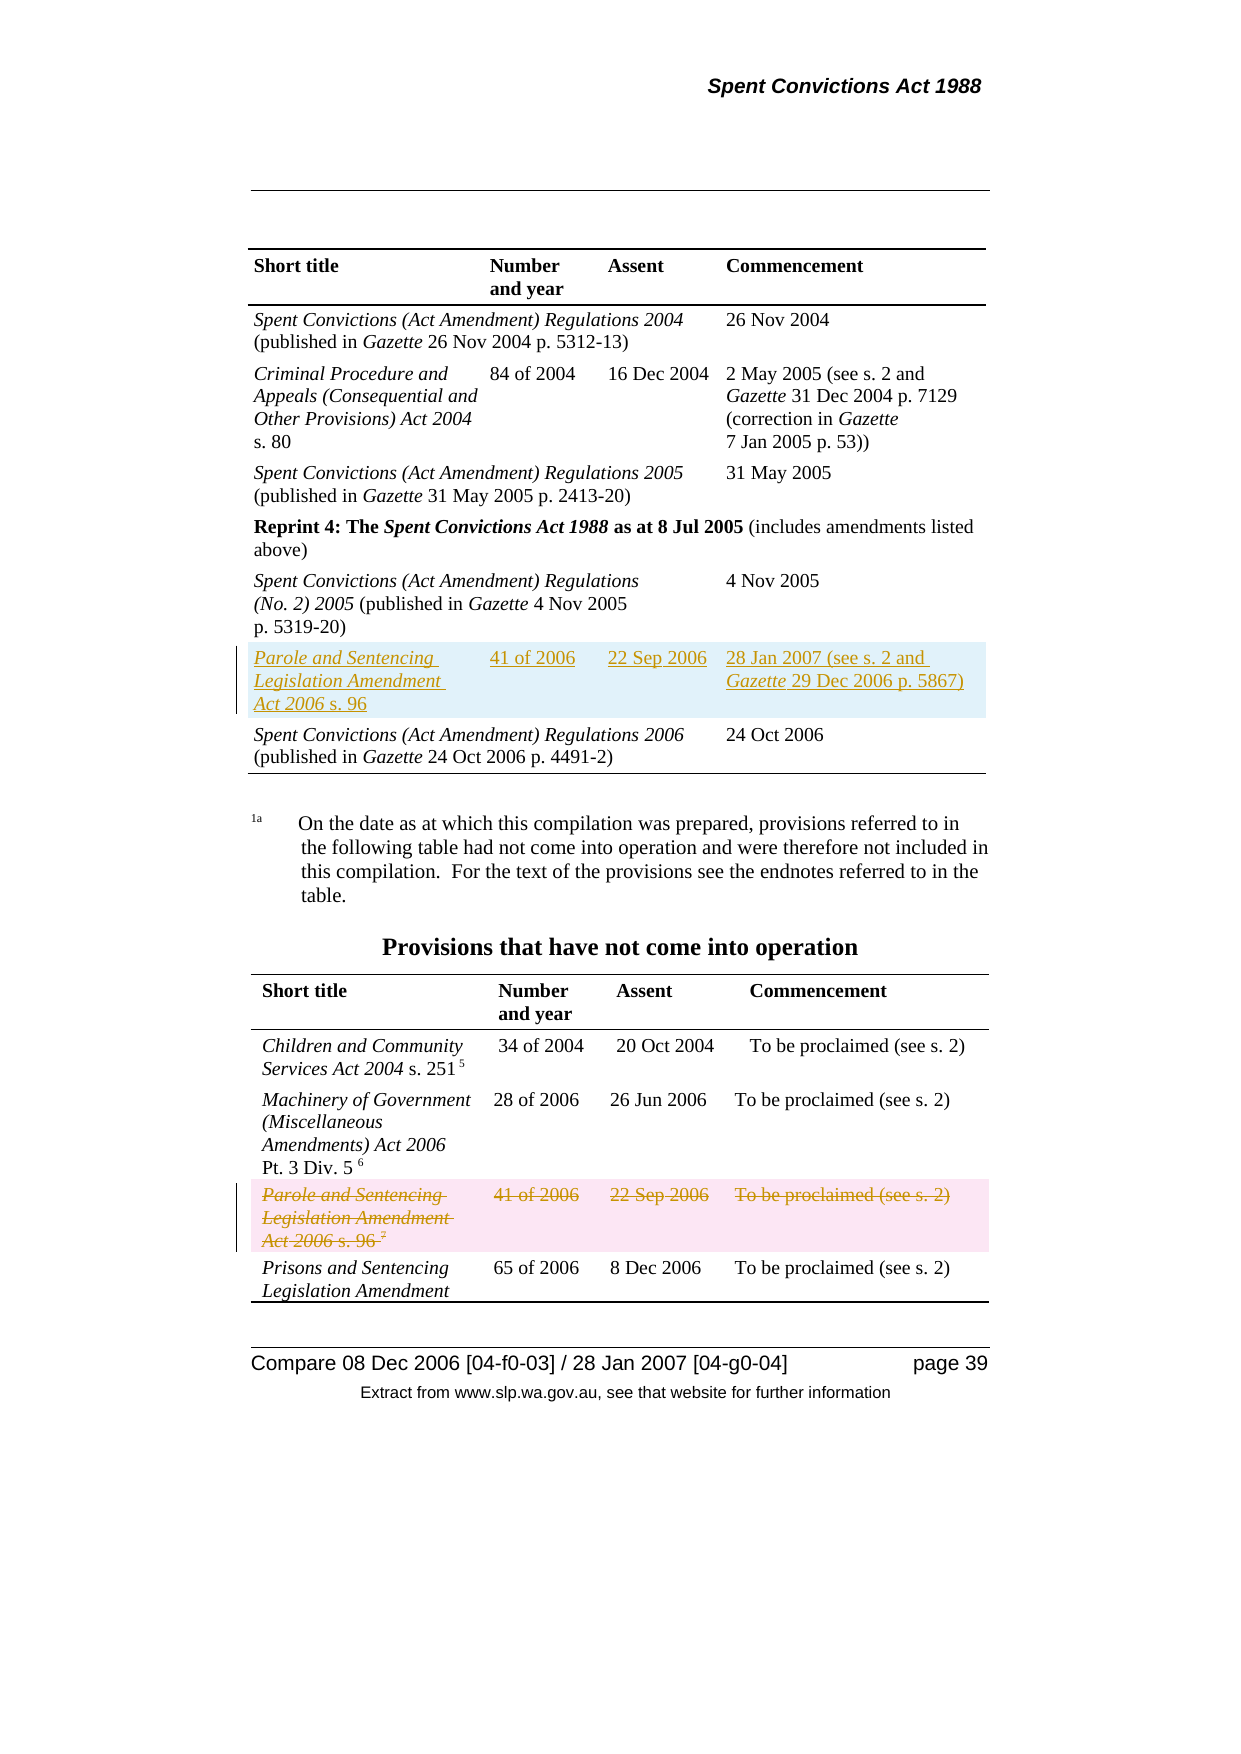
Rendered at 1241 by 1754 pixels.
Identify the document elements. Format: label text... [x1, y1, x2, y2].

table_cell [723, 1252, 989, 1301]
table_cell Spent Convictions (Act Amendment) Regulations 2004 (published in Gazette 26 Nov 2004 p. 5312-13) [248, 306, 720, 357]
table_cell 24 Oct 2006 [720, 719, 986, 772]
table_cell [251, 1252, 482, 1301]
table_cell 84 of 2004 [484, 358, 602, 457]
table_cell To be proclaimed (see s. 2) [738, 1030, 989, 1083]
table_cell 8 Dec 2006 [599, 1252, 723, 1301]
table_cell Spent Convictions (Act Amendment) Regulations 2006 (published in Gazette 24 Oct 2006 p. 4491-2) [248, 719, 720, 772]
subtitle Provisions that have not come into operation [251, 932, 990, 961]
table_cell 31 May 2005 [720, 457, 986, 511]
table_header Commencement [738, 975, 989, 1028]
table_cell Spent Convictions (Act Amendment) Regulations (No. 2) 2005 (published in Gazette 4 Nov 2005 p. 5319-20) [248, 565, 720, 642]
table_cell 2 May 2005 (see s. 2 and Gazette 31 Dec 2004 p. 7129 (correction in Gazette 7 Jan 2005 p. 53)) [720, 358, 986, 457]
table_cell 65 of 2006 [482, 1252, 598, 1301]
table_cell Machinery of Government (Miscellaneous Amendments) Act 2006 Pt. 3 Div. 5 6 [251, 1084, 482, 1179]
table_cell 26 Nov 2004 [720, 306, 986, 357]
table_cell 20 Oct 2004 [605, 1030, 738, 1083]
table_cell 26 Jun 2006 [599, 1084, 723, 1179]
text 1a On the date as at which this compilation was prepared, provisions referred to in the following table had not come into operation and were therefore not included in this compilation. For the text of the provisions see the endnotes referred to in the table. [251, 811, 990, 907]
table_cell 16 Dec 2004 [602, 358, 720, 457]
table_cell To be proclaimed (see s. 2) [723, 1084, 989, 1179]
table_cell 34 of 2004 [487, 1030, 605, 1083]
table_header Assent [605, 975, 738, 1028]
table_header Short title [248, 250, 484, 303]
table_cell Criminal Procedure and Appeals (Consequential and Other Provisions) Act 2004 s. 80 [248, 358, 484, 457]
table_header Assent [602, 250, 720, 303]
table_header Number and year [487, 975, 605, 1028]
table_cell 4 Nov 2005 [720, 565, 986, 642]
table_header Short title [251, 975, 487, 1028]
table_cell 28 of 2006 [482, 1084, 598, 1179]
table_cell Children and Community Services Act 2004 s. 251 5 [251, 1030, 487, 1083]
table_cell Spent Convictions (Act Amendment) Regulations 2005 (published in Gazette 31 May 2005 p. 2413-20) [248, 457, 720, 511]
table_cell Reprint 4: The Spent Convictions Act 1988 as at 8 Jul 2005 (includes amendments listed above) [248, 511, 986, 565]
table_header Commencement [720, 250, 986, 303]
table_header Number and year [484, 250, 602, 303]
